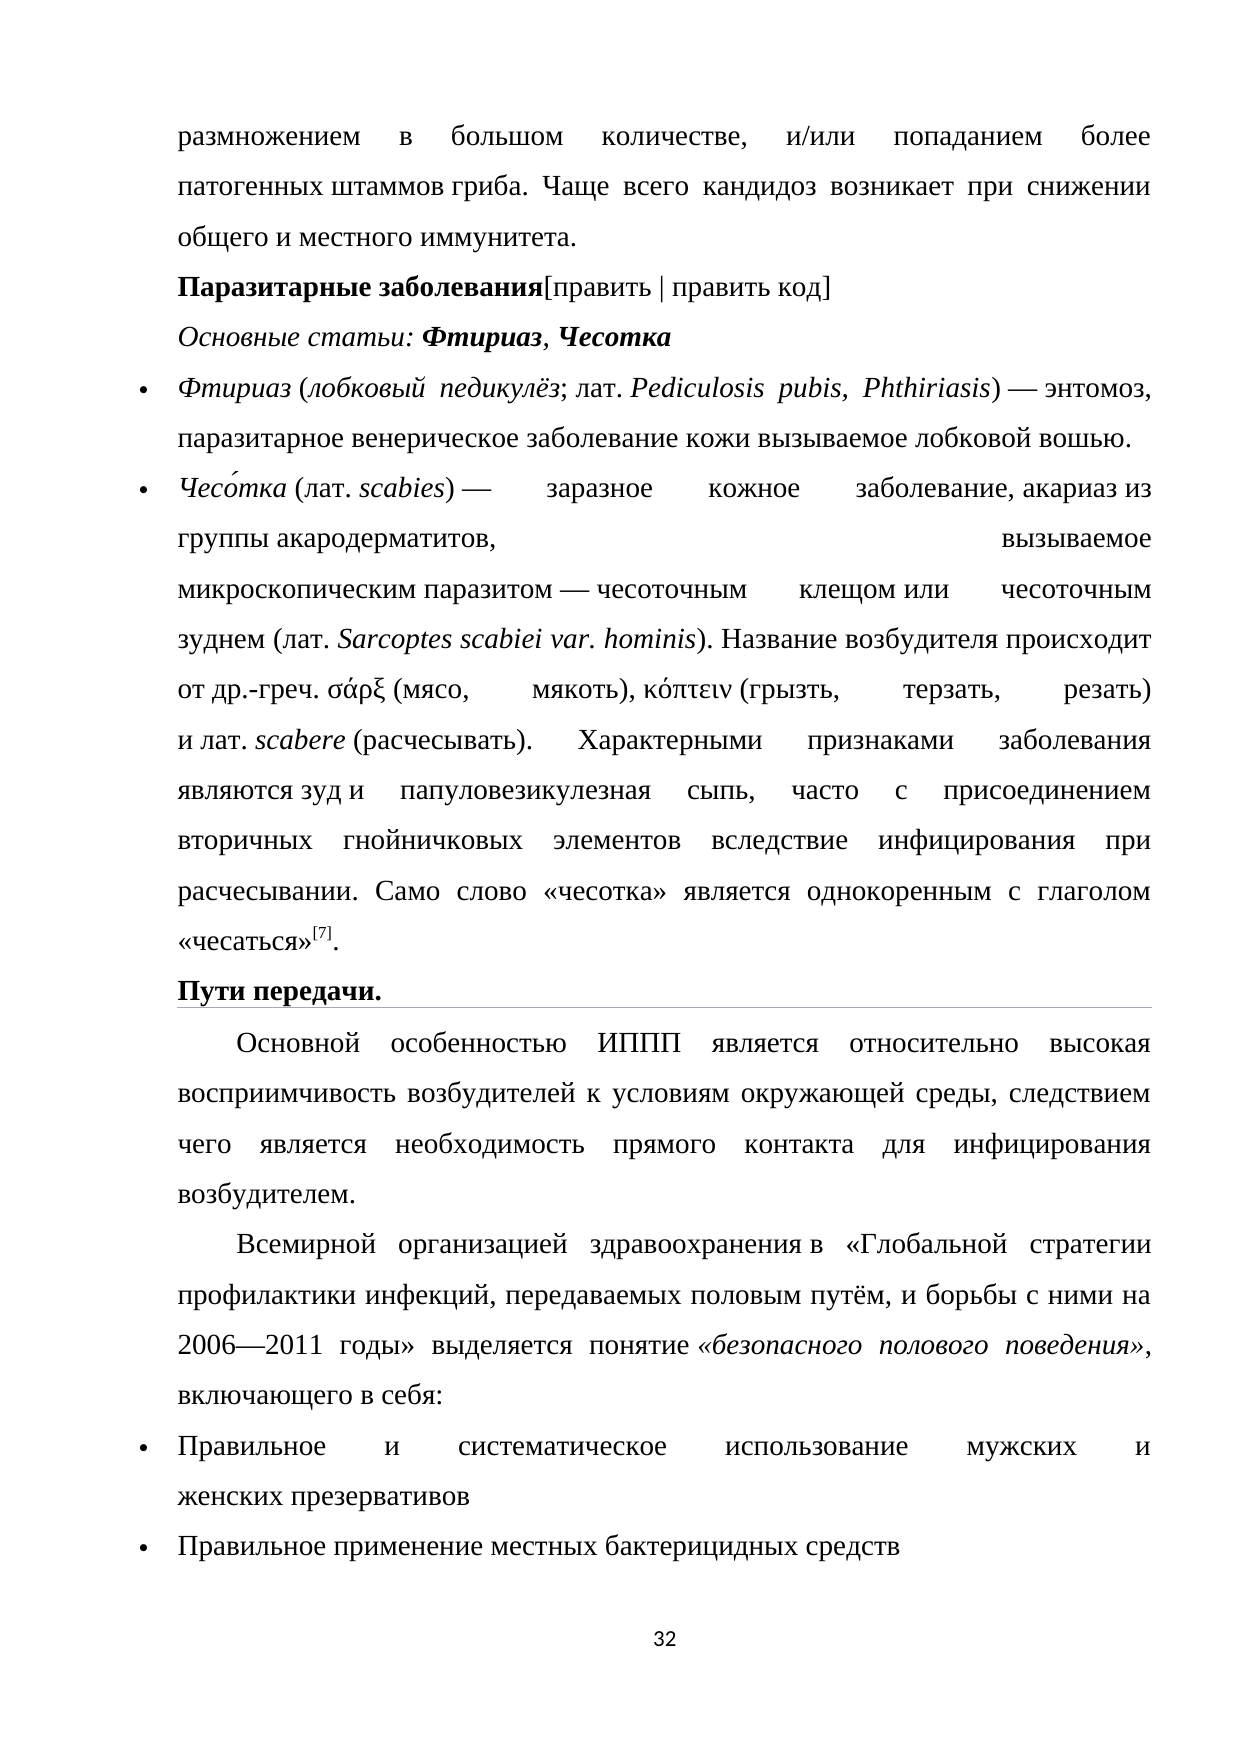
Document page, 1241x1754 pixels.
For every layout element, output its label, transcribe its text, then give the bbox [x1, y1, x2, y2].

text Всемирной организацией здравоохранения в «Глобальной стратегии профилактики инфекций, передаваемых половым путём, и борьбы с ними на 2006—2011 годы» выделяется понятие «безопасного полового поведения», включающего в себя: [177, 1227, 1152, 1411]
subtitle Пути передачи. [177, 973, 1152, 1007]
text Основные статьи: Фтириаз, Чесотка [177, 319, 1152, 353]
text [177, 118, 1152, 252]
list Правильное применение местных бактерицидных средств [140, 1528, 1152, 1562]
list Фтириаз (лобковый педикулёз; лат. Pediculosis pubis, Phthiriasis) — энтомоз, паразитарное венерическое заболевание кожи вызываемое лобковой вошью. [140, 370, 1152, 453]
subtitle Паразитарные заболевания[править | править код] [177, 269, 1152, 303]
list Чесо́тка (лат. scabies) — заразное кожное заболевание, акариаз из группы акародерматитов, вызываемое микроскопическим паразитом — чесоточным клещом или чесоточным зуднем (лат. Sarcoptes scabiei var. hominis). Название возбудителя происходит от др.-греч. σάρξ (мясо, мякоть), κόπτειν (грызть, терзать, резать) и лат. scabere (расчесывать). Характерными признаками заболевания являются зуд и папуловезикулезная сыпь, часто с присоединением вторичных гнойничковых элементов вследствие инфицирования при расчесывании. Само слово «чесотка» является однокоренным с глаголом «чесаться»[7]. [140, 470, 1152, 957]
list Правильное и систематическое использование мужских и женских презервативов [140, 1428, 1152, 1512]
text Основной особенностью ИППП является относительно высокая восприимчивость возбудителей к условиям окружающей среды, следствием чего является необходимость прямого контакта для инфицирования возбудителем. [177, 1025, 1152, 1210]
